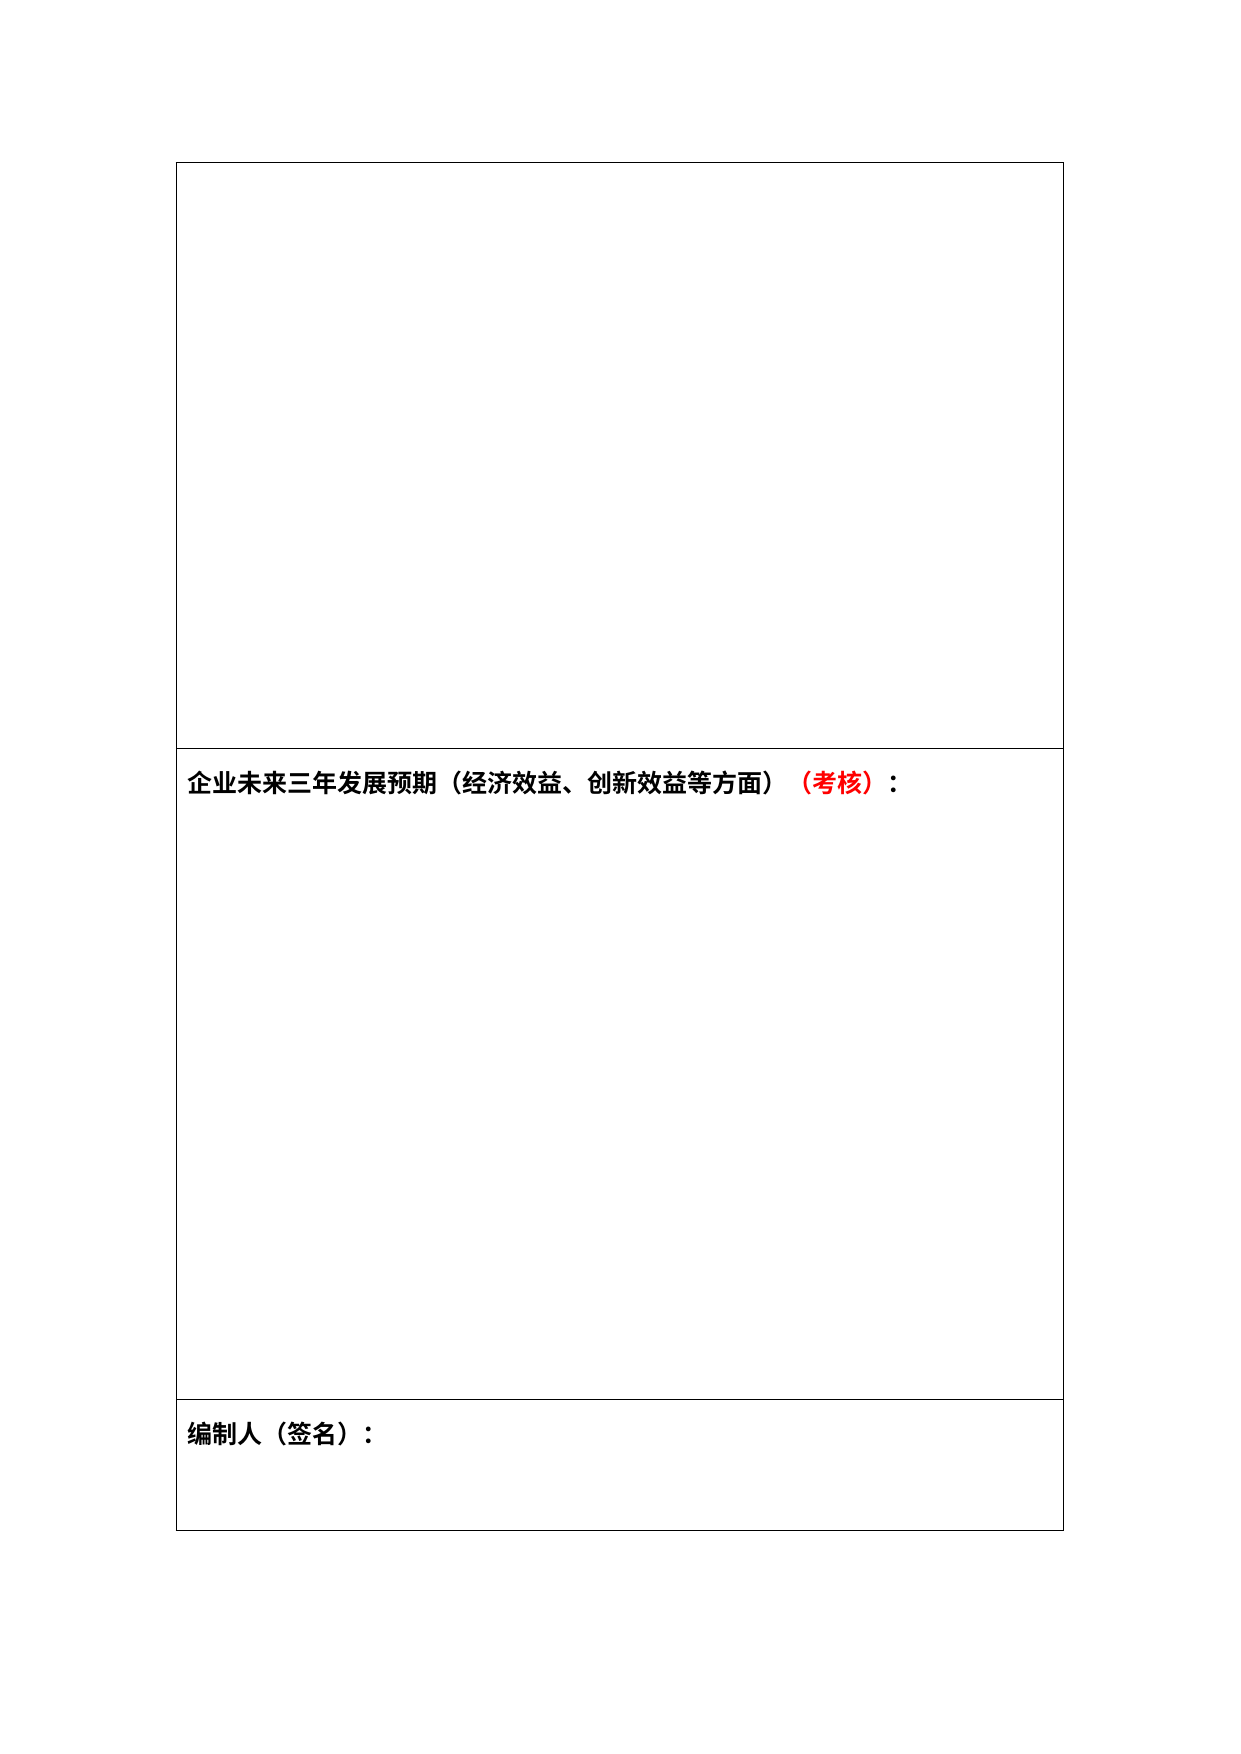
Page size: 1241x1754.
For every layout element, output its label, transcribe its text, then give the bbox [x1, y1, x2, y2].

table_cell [177, 1400, 1063, 1530]
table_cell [177, 163, 1063, 748]
table_cell 企业未来三年发展预期（经济效益、创新效益等方面）（考核）： [177, 749, 1063, 1399]
